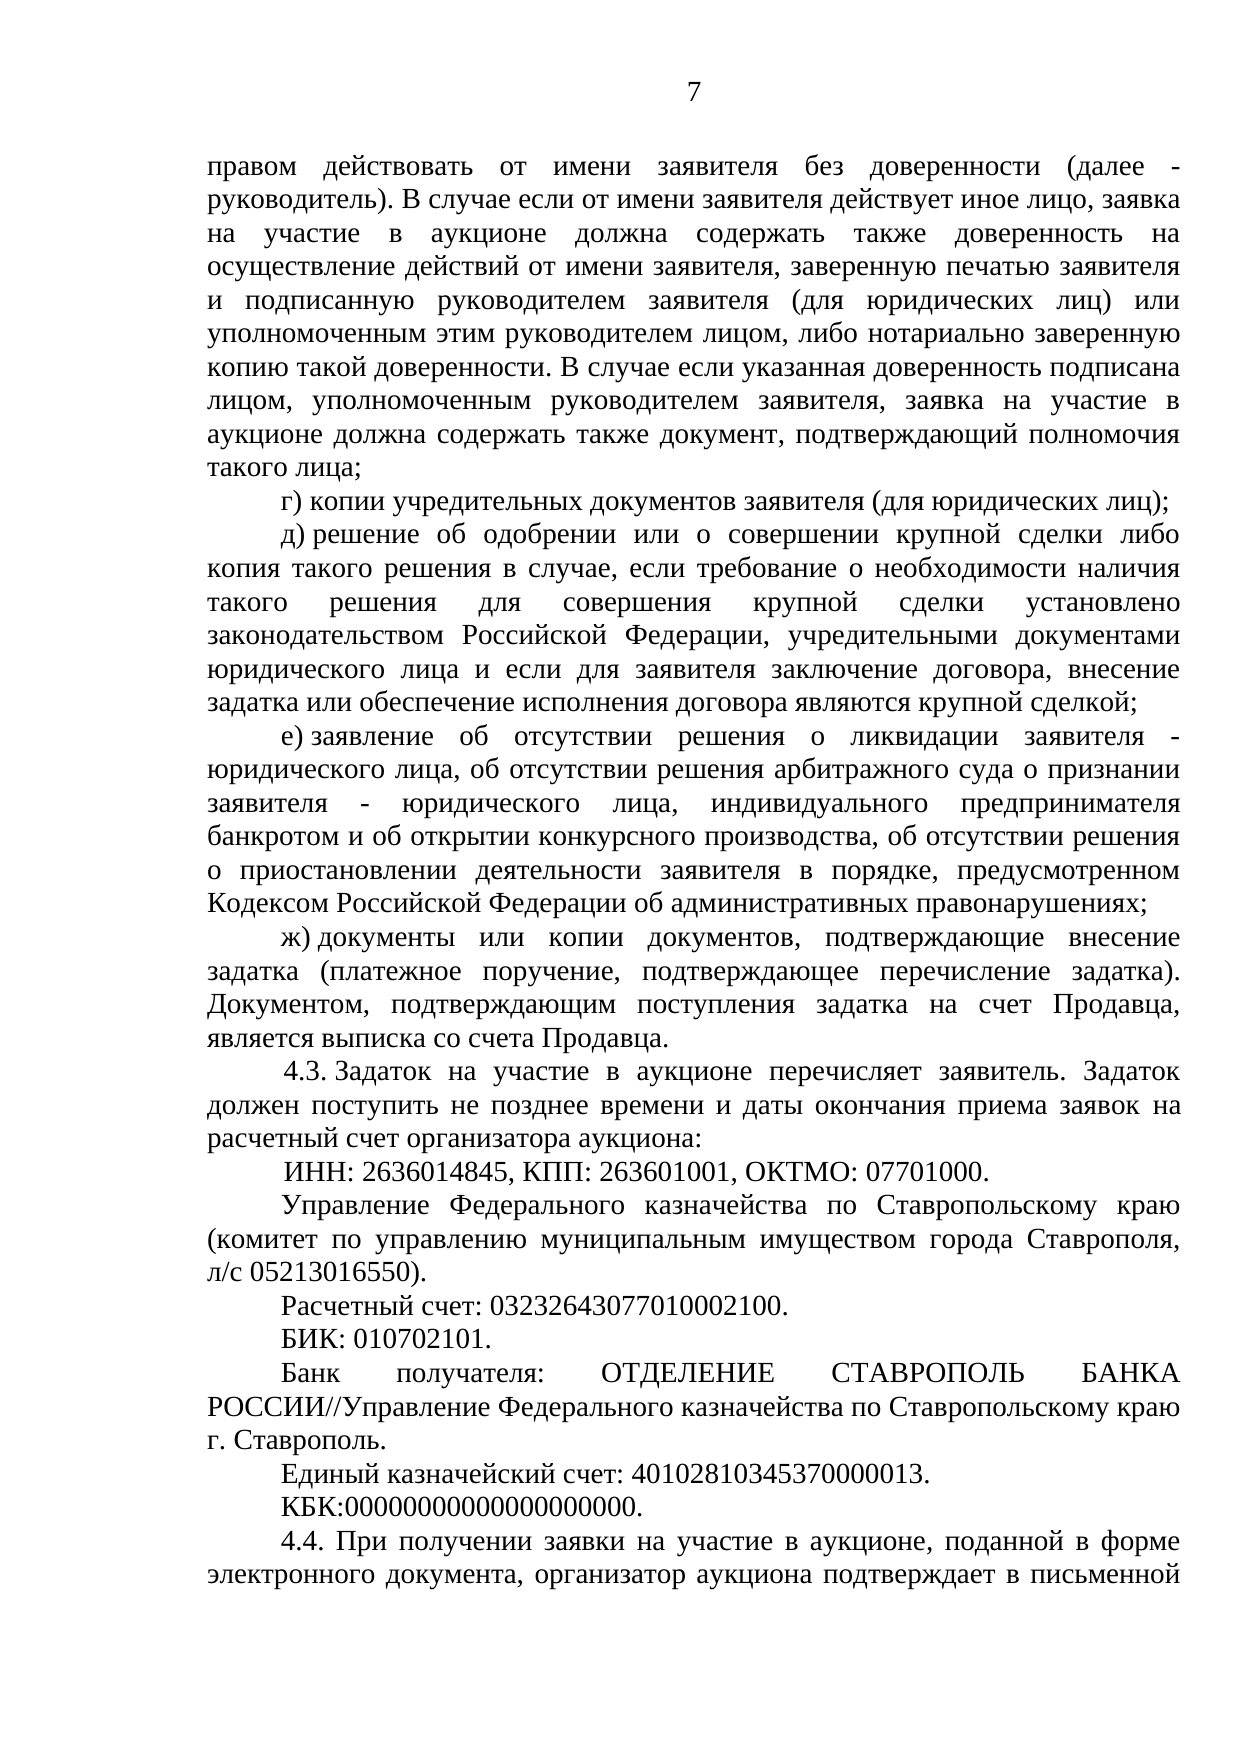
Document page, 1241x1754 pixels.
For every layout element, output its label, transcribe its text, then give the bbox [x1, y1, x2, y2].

text 4.3. Задаток на участие в аукционе перечисляет заявитель. Задаток должен поступить не позднее времени и даты окончания приема заявок на расчетный счет организатора аукциона: [207, 1053, 1181, 1154]
text д) решение об одобрении или о совершении крупной сделки либо копия такого решения в случае, если требование о необходимости наличия такого решения для совершения крупной сделки установлено законодательством Российской Федерации, учредительными документами юридического лица и если для заявителя заключение договора, внесение задатка или обеспечение исполнения договора являются крупной сделкой; [207, 517, 1181, 718]
text КБК:00000000000000000000. [207, 1489, 1181, 1523]
text е) заявление об отсутствии решения о ликвидации заявителя - юридического лица, об отсутствии решения арбитражного суда о признании заявителя - юридического лица, индивидуального предпринимателя банкротом и об открытии конкурсного производства, об отсутствии решения о приостановлении деятельности заявителя в порядке, предусмотренном Кодексом Российской Федерации об административных правонарушениях; [207, 718, 1181, 919]
text БИК: 010702101. [207, 1322, 1181, 1355]
text Единый казначейский счет: 40102810345370000013. [207, 1456, 1181, 1489]
text Расчетный счет: 03232643077010002100. [207, 1288, 1181, 1322]
text ИНН: 2636014845, КПП: 263601001, ОКТМО: 07701000. [207, 1154, 1181, 1187]
text Управление Федерального казначейства по Ставропольскому краю (комитет по управлению муниципальным имуществом города Ставрополя, л/с 05213016550). [207, 1187, 1181, 1288]
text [207, 148, 1181, 483]
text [207, 1523, 1181, 1590]
text г) копии учредительных документов заявителя (для юридических лиц); [207, 483, 1181, 517]
text ж) документы или копии документов, подтверждающие внесение задатка (платежное поручение, подтверждающее перечисление задатка). Документом, подтверждающим поступления задатка на счет Продавца, является выписка со счета Продавца. [207, 919, 1181, 1053]
text Банк получателя: ОТДЕЛЕНИЕ СТАВРОПОЛЬ БАНКА РОССИИ//Управление Федерального казначейства по Ставропольскому краю г. Ставрополь. [207, 1355, 1181, 1456]
